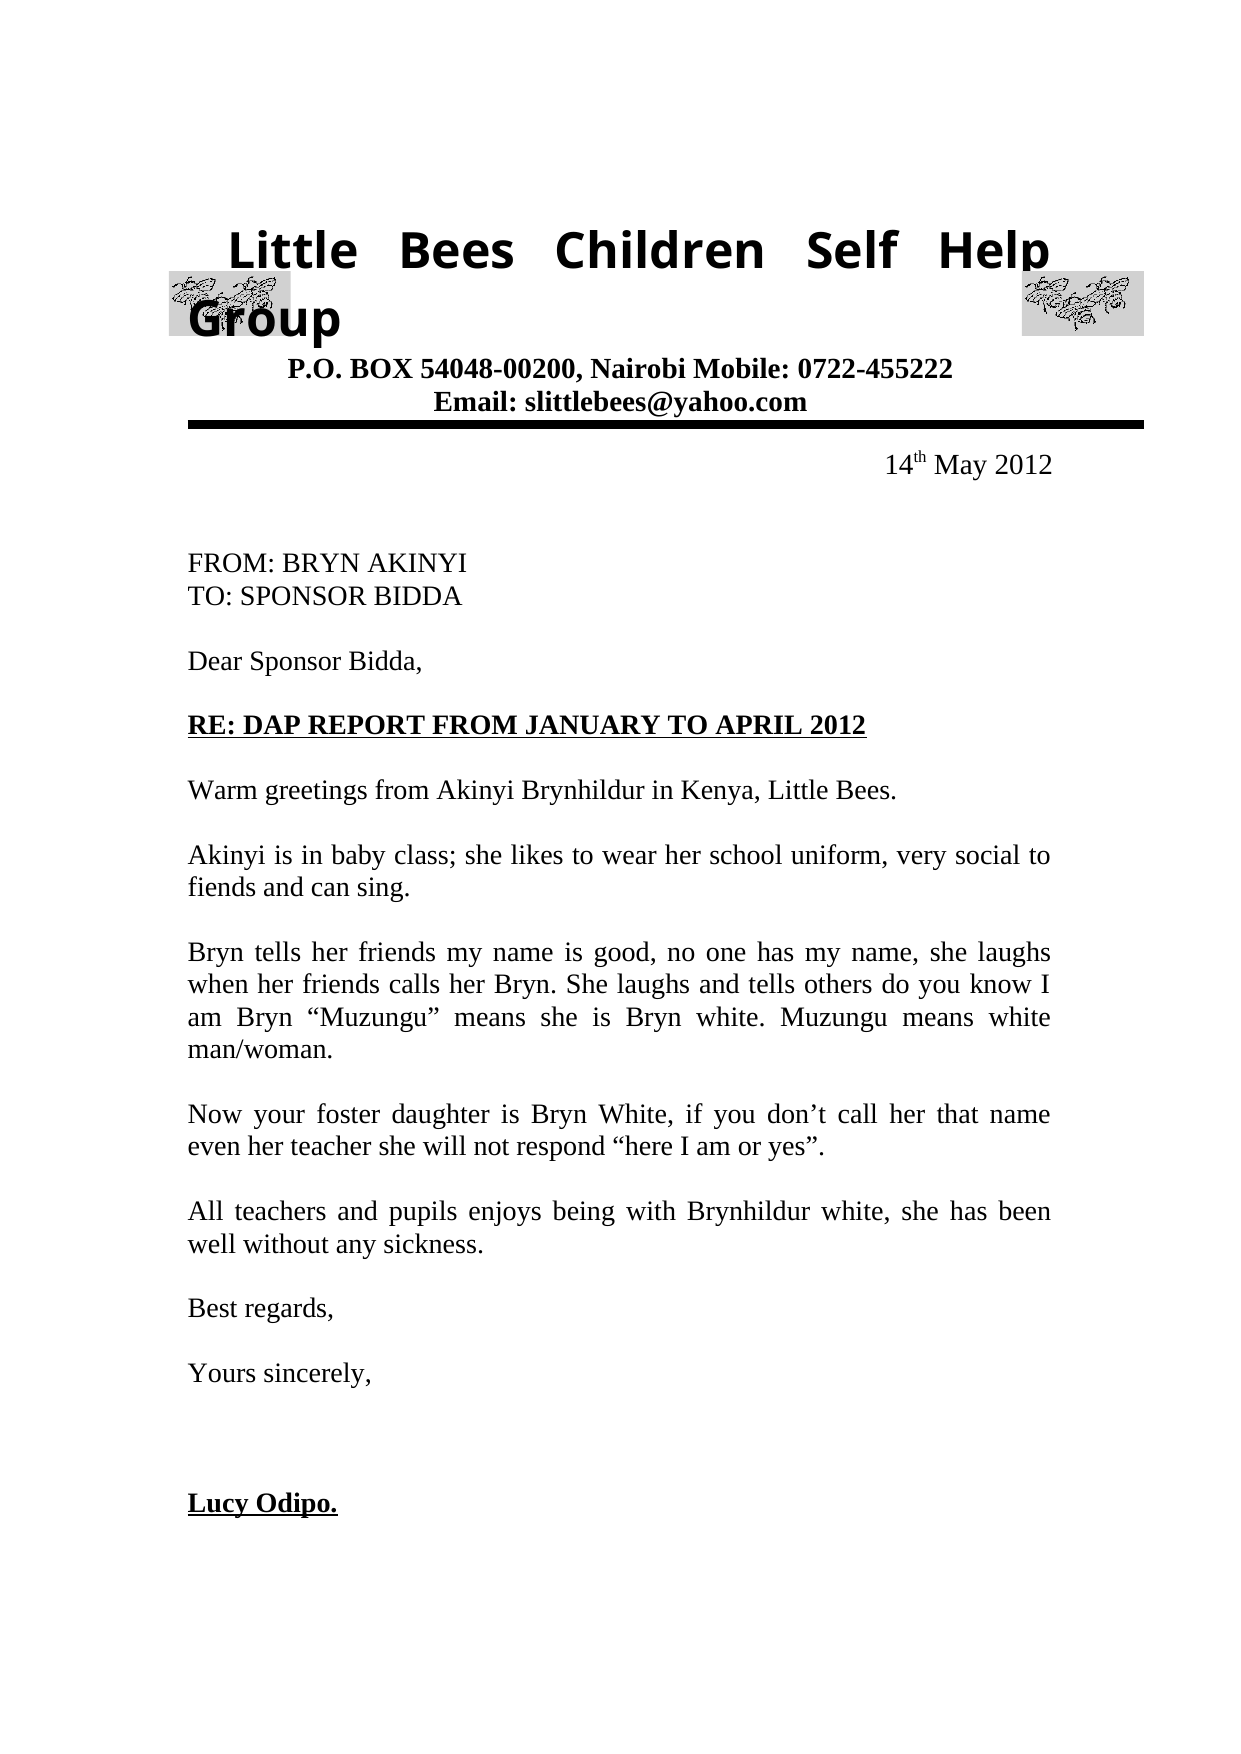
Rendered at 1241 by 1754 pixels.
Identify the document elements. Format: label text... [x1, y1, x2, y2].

text Lucy Odipo. [187, 1486, 1053, 1518]
text FROM: BRYN AKINYI [187, 546, 1053, 579]
text Akinyi is in baby class; she likes to wear her school uniform, very social to fiends and can sing. [187, 838, 1053, 903]
text Dear Sponsor Bidda, [187, 643, 1053, 676]
text TO: SPONSOR BIDDA [187, 579, 1053, 611]
text All teachers and pupils enjoys being with Brynhildur white, she has been well without any sickness. [187, 1194, 1053, 1259]
text RE: DAP REPORT FROM JANUARY TO APRIL 2012 [187, 708, 1053, 741]
text P.O. BOX 54048-00200, Nairobi Mobile: 0722-455222 [187, 351, 1053, 384]
text Now your foster daughter is Bryn White, if you don’t call her that name even her teacher she will not respond “here I am or yes”. [187, 1097, 1053, 1162]
text Warm greetings from Akinyi Brynhildur in Kenya, Little Bees. [187, 773, 1053, 806]
text Little Bees Children Self Help Group [187, 215, 1053, 351]
text 14th May 2012 [187, 447, 1053, 480]
text Bryn tells her friends my name is good, no one has my name, she laughs when her friends calls her Bryn. She laughs and tells others do you know I am Bryn “Muzungu” means she is Bryn white. Muzungu means white man/woman. [187, 935, 1053, 1065]
text Yours sincerely, [187, 1356, 1053, 1389]
text Email: slittlebees@yahoo.com [187, 384, 1053, 418]
text Best regards, [187, 1291, 1053, 1324]
